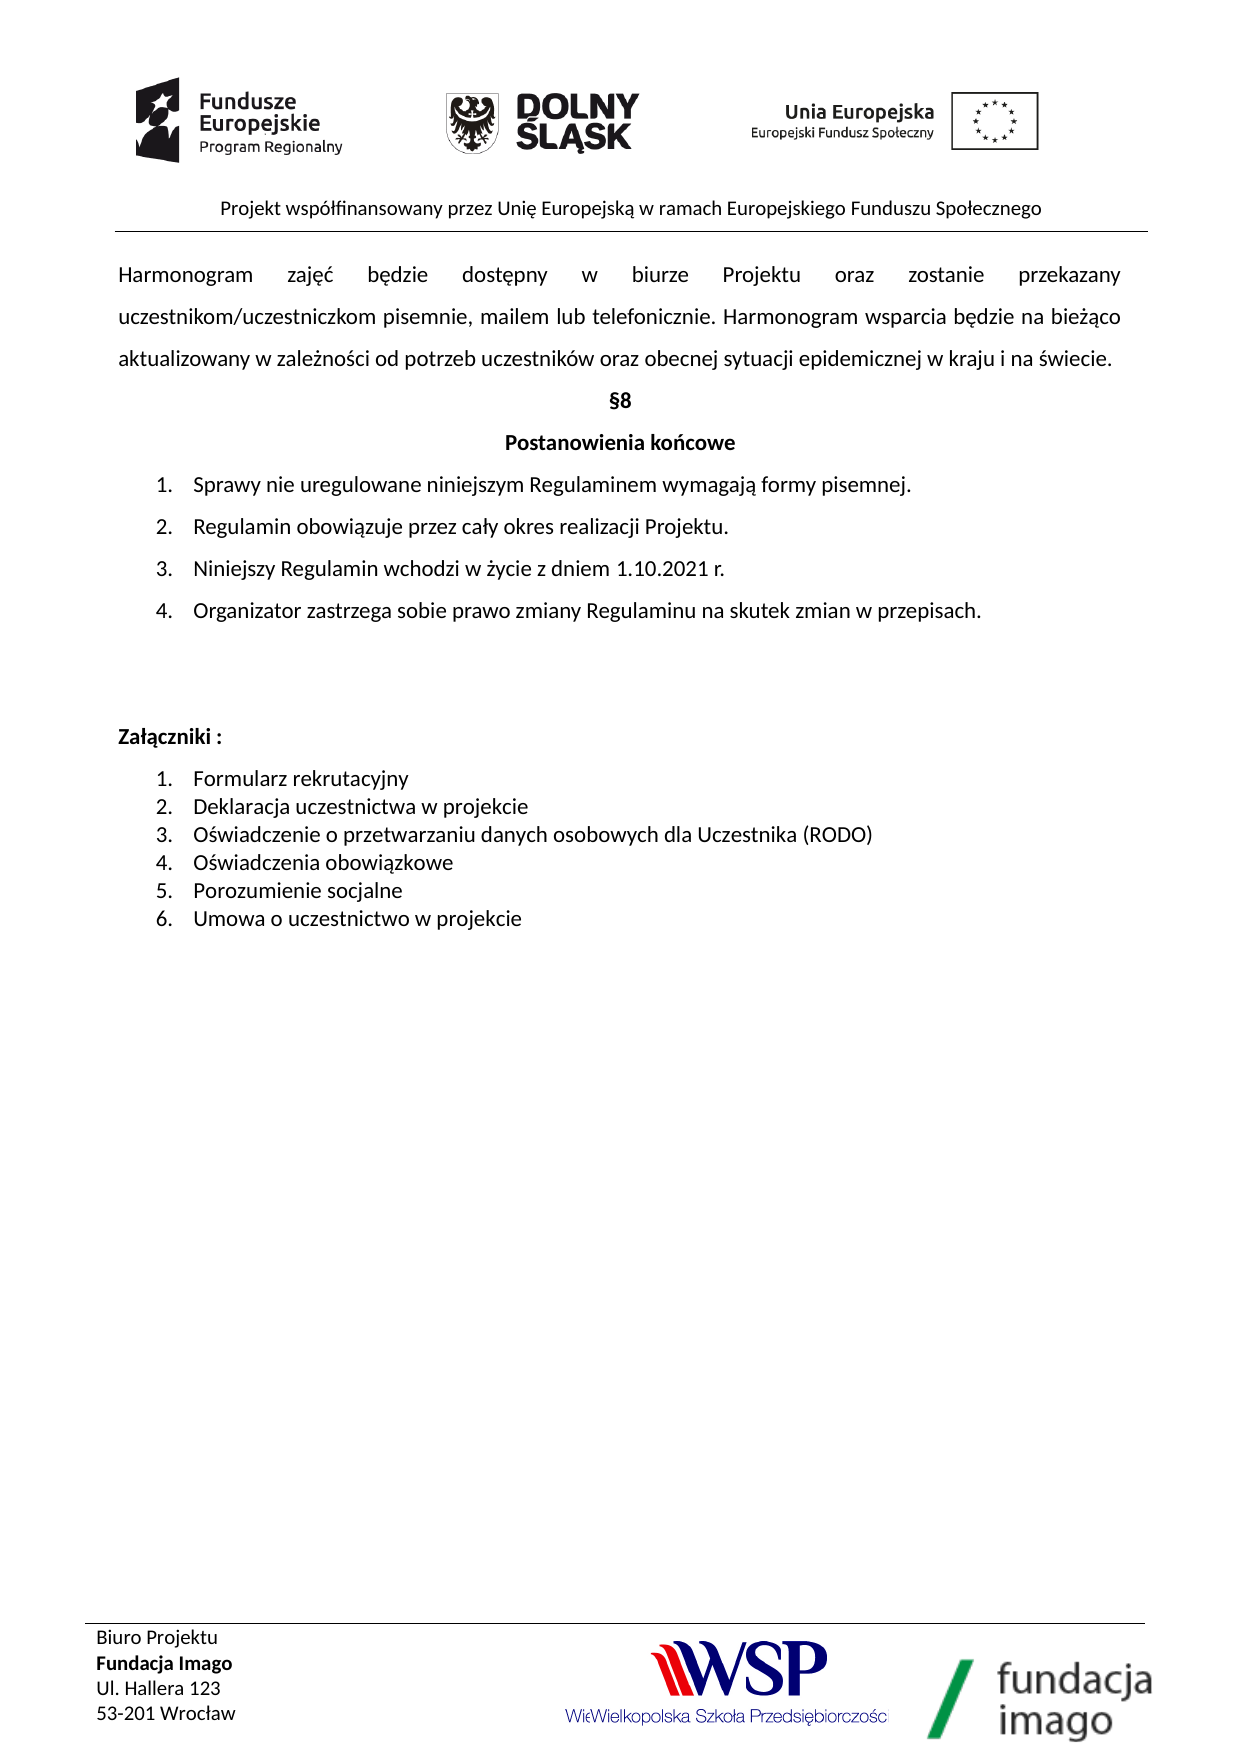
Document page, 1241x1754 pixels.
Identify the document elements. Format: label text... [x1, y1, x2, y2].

list Niniejszy Regulamin wchodzi w życie z dniem 1.10.2021 r. [156, 554, 1122, 582]
text §8 Postanowienia końcowe [118, 386, 1122, 456]
list Deklaracja uczestnictwa w projekcie [156, 792, 1122, 820]
text Załączniki : [118, 722, 1122, 750]
list Porozumienie socjalne [156, 876, 1122, 904]
list Oświadczenie o przetwarzaniu danych osobowych dla Uczestnika (RODO) [156, 820, 1122, 848]
list Sprawy nie uregulowane niniejszym Regulaminem wymagają formy pisemnej. [156, 470, 1122, 498]
picture [565, 1623, 1197, 1754]
picture [118, 73, 1060, 168]
list Umowa o uczestnictwo w projekcie [156, 904, 1122, 932]
list Regulamin obowiązuje przez cały okres realizacji Projektu. [156, 512, 1122, 540]
list Formularz rekrutacyjny [156, 764, 1122, 792]
list Oświadczenia obowiązkowe [156, 848, 1122, 876]
text Harmonogram zajęć będzie dostępny w biurze Projektu oraz zostanie przekazany uczestnikom/uczestniczkom pisemnie, mailem lub telefonicznie. Harmonogram wsparcia będzie na bieżąco aktualizowany w zależności od potrzeb uczestników oraz obecnej sytuacji epidemicznej w kraju i na świecie. [118, 260, 1122, 372]
list Organizator zastrzega sobie prawo zmiany Regulaminu na skutek zmian w przepisach. [156, 596, 1122, 624]
